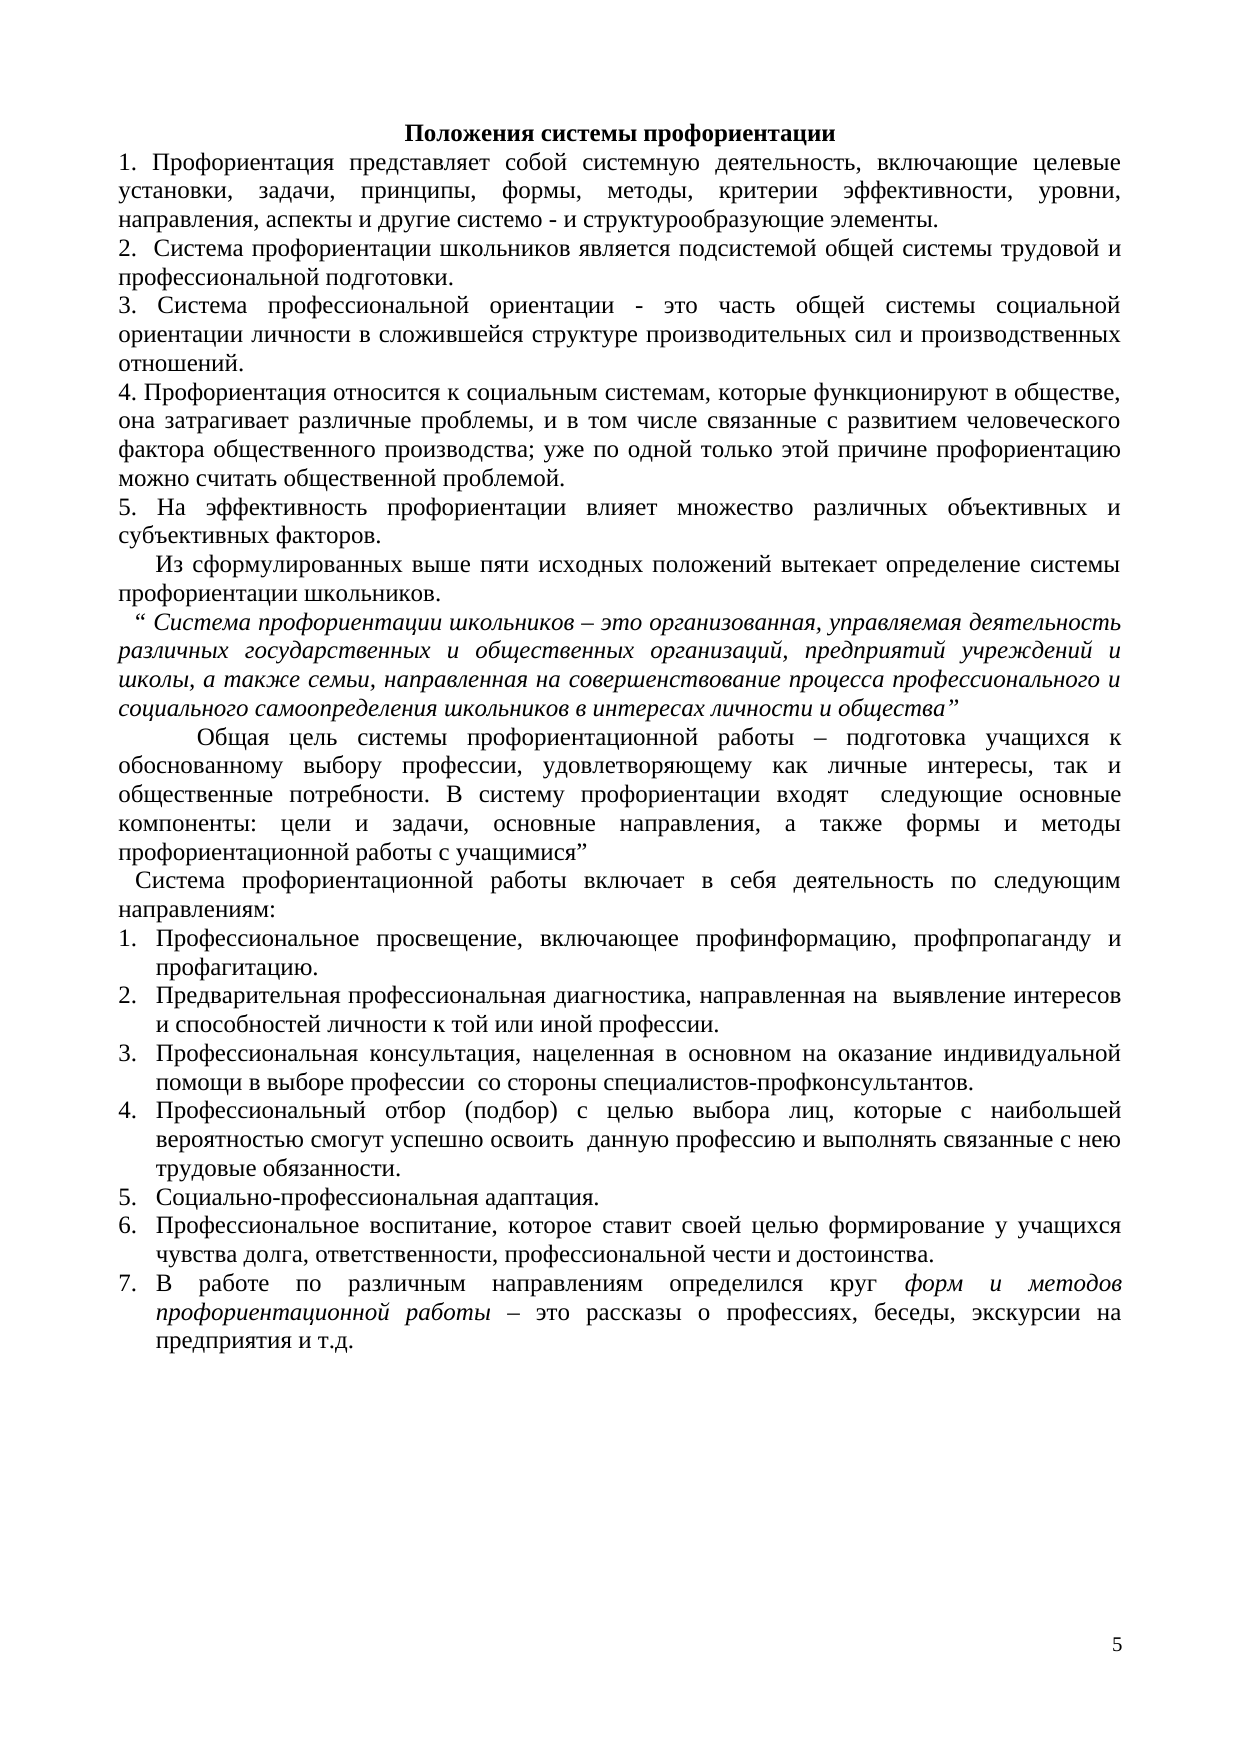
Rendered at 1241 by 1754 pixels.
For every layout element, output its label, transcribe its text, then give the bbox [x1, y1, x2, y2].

text 2. Система профориентации школьников является подсистемой общей системы трудовой и профессиональной подготовки. [118, 233, 1122, 291]
text 4. Профориентация относится к социальным системам, которые функционируют в обществе, она затрагивает различные проблемы, и в том числе связанные с развитием человеческого фактора общественного производства; уже по одной только этой причине профориентацию можно считать общественной проблемой. [118, 377, 1122, 492]
text Общая цель системы профориентационной работы – подготовка учащихся к обоснованному выбору профессии, удовлетворяющему как личные интересы, так и общественные потребности. В систему профориентации входят следующие основные компоненты: цели и задачи, основные направления, а также формы и методы профориентационной работы с учащимися” [118, 722, 1122, 866]
text Система профориентационной работы включает в себя деятельность по следующим направлениям: [118, 866, 1122, 923]
text Положения системы профориентации [118, 118, 1122, 147]
list Социально-профессиональная адаптация. [118, 1182, 1122, 1211]
text 1. Профориентация представляет собой системную деятельность, включающие целевые установки, задачи, принципы, формы, методы, критерии эффективности, уровни, направления, аспекты и другие системо - и структурообразующие элементы. [118, 147, 1122, 233]
list Профессиональное воспитание, которое ставит своей целью формирование у учащихся чувства долга, ответственности, профессиональной чести и достоинства. [118, 1211, 1122, 1268]
list В работе по различным направлениям определился круг форм и методов профориентационной работы – это рассказы о профессиях, беседы, экскурсии на предприятия и т.д. [118, 1268, 1122, 1354]
text “ Система профориентации школьников – это организованная, управляемая деятельность различных государственных и общественных организаций, предприятий учреждений и школы, а также семьи, направленная на совершенствование процесса профессионального и социального самоопределения школьников в интересах личности и общества” [118, 607, 1122, 722]
list Профессиональное просвещение, включающее профинформацию, профпропаганду и профагитацию. [118, 923, 1122, 981]
list Профессиональная консультация, нацеленная в основном на оказание индивидуальной помощи в выборе профессии со стороны специалистов-профконсультантов. [118, 1038, 1122, 1096]
text Из сформулированных выше пяти исходных положений вытекает определение системы профориентации школьников. [118, 549, 1122, 607]
list Профессиональный отбор (подбор) с целью выбора лиц, которые с наибольшей вероятностью смогут успешно освоить данную профессию и выполнять связанные с нею трудовые обязанности. [118, 1096, 1122, 1182]
list Предварительная профессиональная диагностика, направленная на выявление интересов и способностей личности к той или иной профессии. [118, 981, 1122, 1038]
text 5. На эффективность профориентации влияет множество различных объективных и субъективных факторов. [118, 492, 1122, 549]
text 3. Система профессиональной ориентации - это часть общей системы социальной ориентации личности в сложившейся структуре производительных сил и производственных отношений. [118, 291, 1122, 377]
